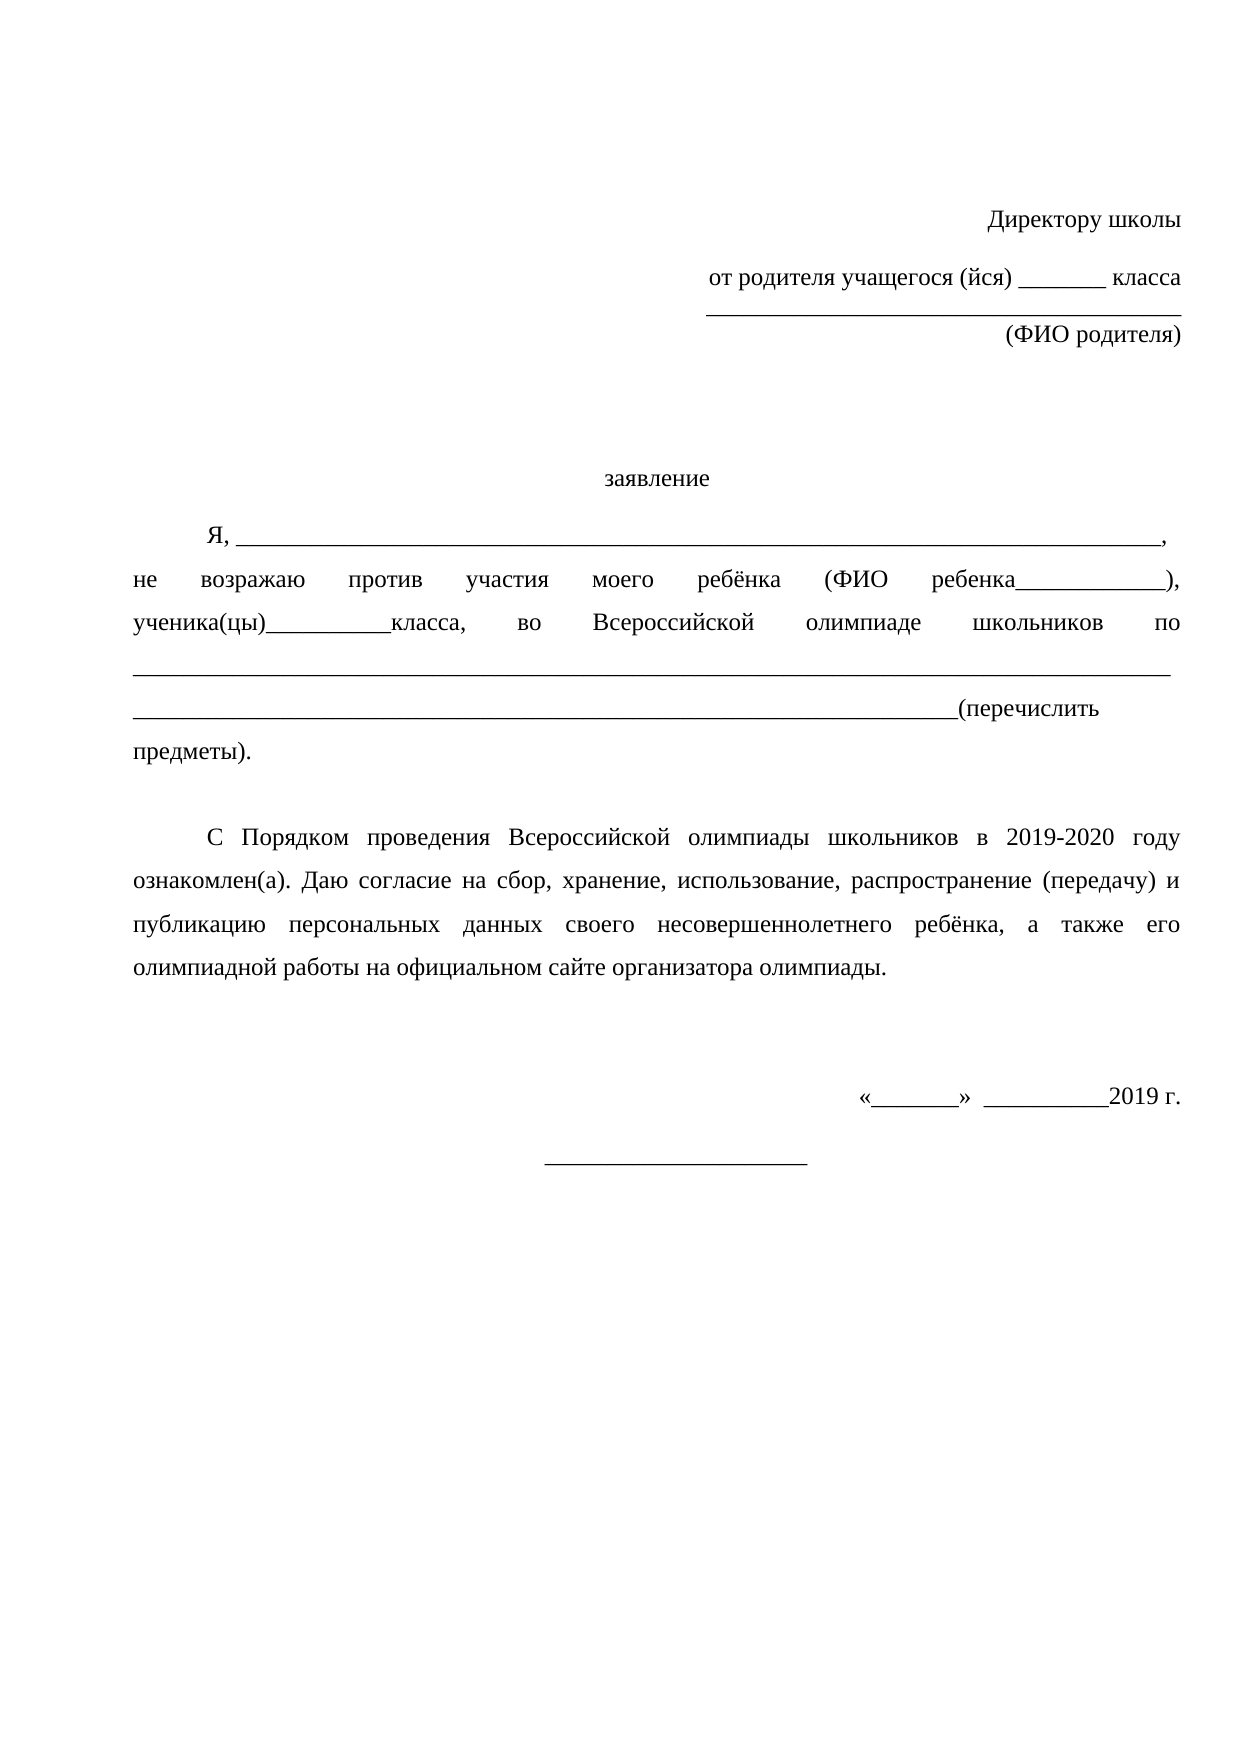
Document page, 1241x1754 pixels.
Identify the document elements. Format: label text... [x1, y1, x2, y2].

text С Порядком проведения Всероссийской олимпиады школьников в 2019-2020 году ознакомлен(а). Даю согласие на сбор, хранение, использование, распространение (передачу) и публикацию персональных данных своего несовершеннолетнего ребёнка, а также его олимпиадной работы на официальном сайте организатора олимпиады. [133, 822, 1181, 981]
text «_______» __________2019 г. [133, 1081, 1181, 1110]
text ______________________________________ [428, 291, 1181, 319]
text _____________________ [133, 1139, 1181, 1167]
text заявление [133, 463, 1181, 492]
text Я, __________________________________________________________________________, [133, 521, 1181, 549]
text Директору школы [133, 204, 1181, 233]
text (ФИО родителя) [428, 319, 1181, 348]
text не возражаю против участия моего ребёнка (ФИО ребенка____________), ученика(цы)__________класса, во Всероссийской олимпиаде школьников по _____________________________________________________________________________________________________________________________________________________(перечислить предметы). [133, 564, 1181, 765]
text от родителя учащегося (йся) _______ класса [428, 262, 1181, 291]
